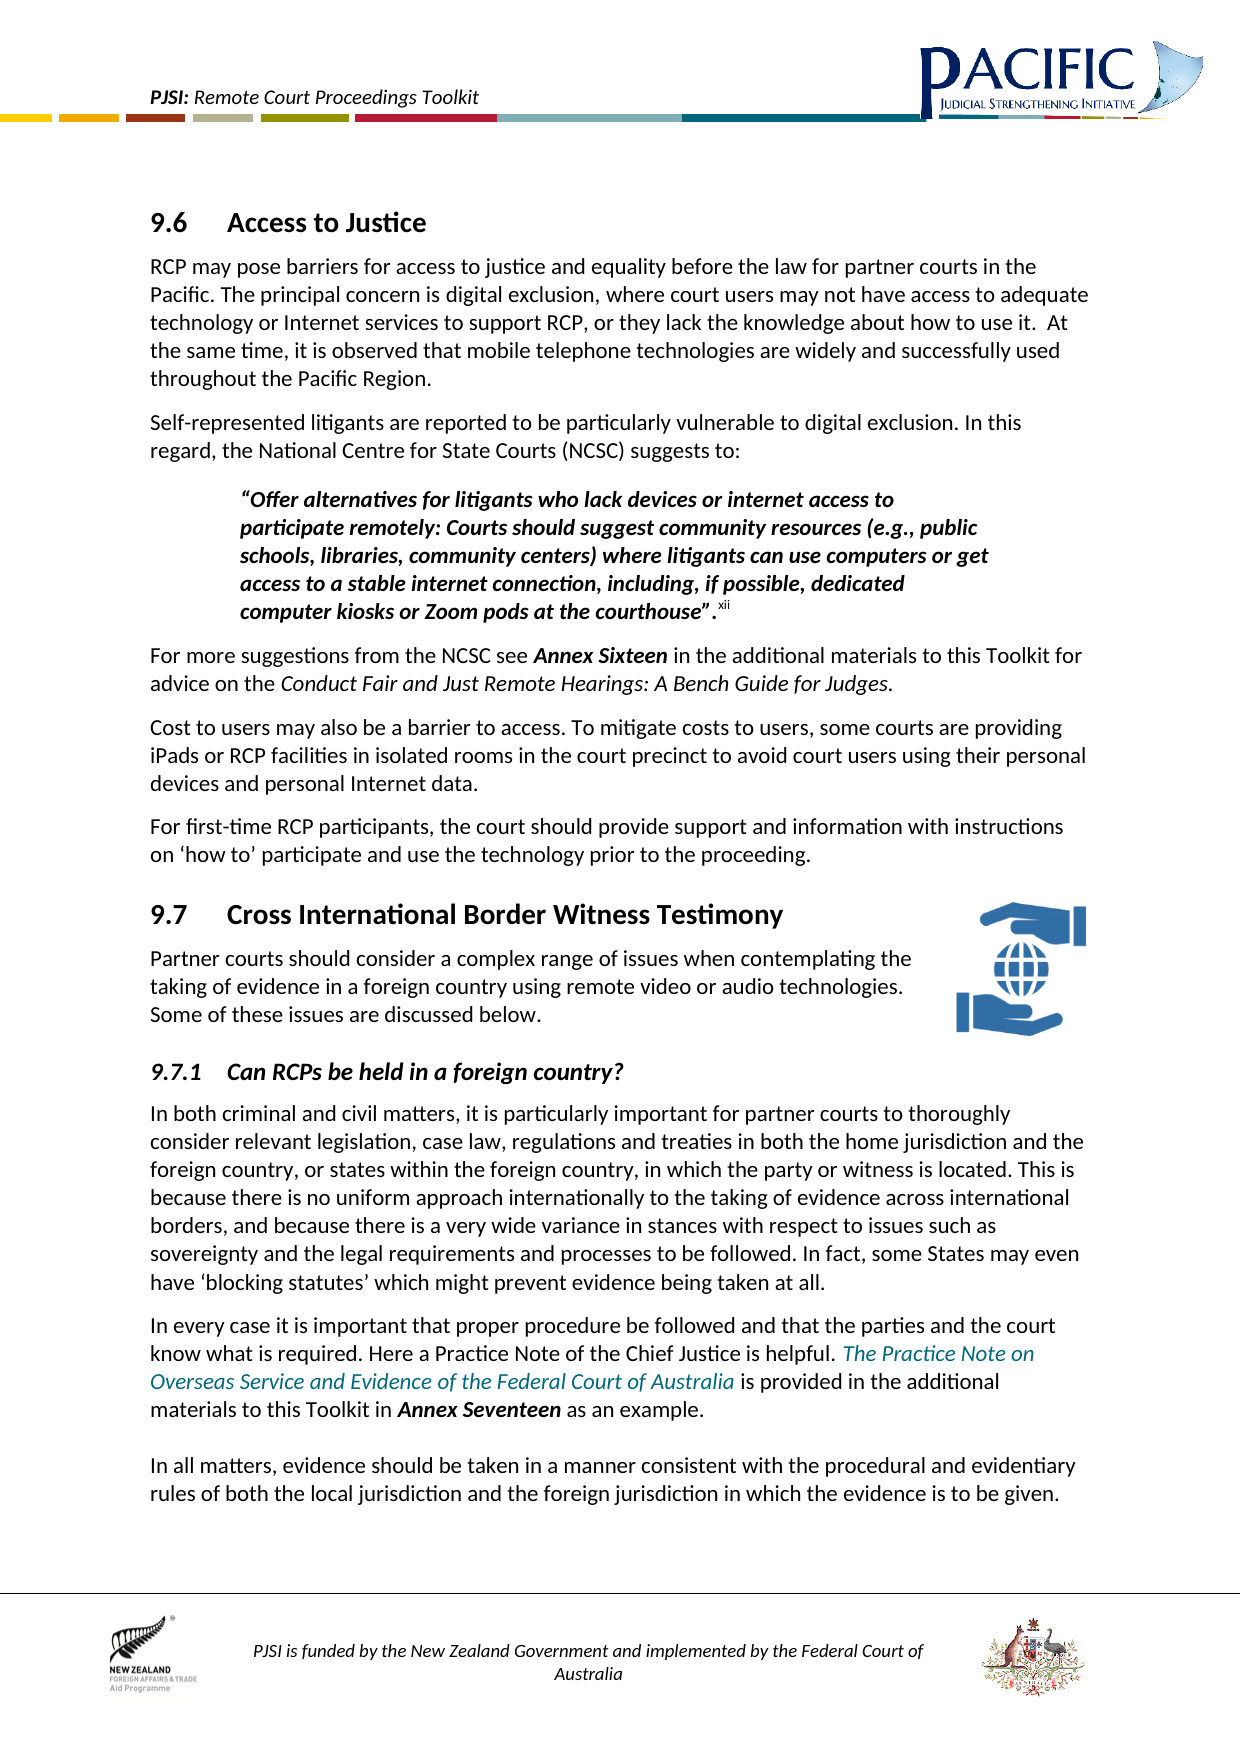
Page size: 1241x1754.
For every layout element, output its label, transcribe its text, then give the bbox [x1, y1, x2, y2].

text Cost to users may also be a barrier to access. To mitigate costs to users, some courts are providing iPads or RCP facilities in isolated rooms in the court precinct to avoid court users using their personal devices and personal Internet data. [150, 713, 1090, 797]
text Partner courts should consider a complex range of issues when contemplating the taking of evidence in a foreign country using remote video or audio technologies. Some of these issues are discussed below. [150, 944, 954, 1028]
text For more suggestions from the NCSC see Annex Sixteen in the additional materials to this Toolkit for advice on the Conduct Fair and Just Remote Hearings: A Bench Guide for Judges. [150, 641, 1090, 697]
picture [0, 39, 1204, 122]
text “Offer alternatives for litigants who lack devices or internet access to participate remotely: Courts should suggest community resources (e.g., public schools, libraries, community centers) where litigants can use computers or get access to a stable internet connection, including, if possible, dedicated computer kiosks or Zoom pods at the courthouse”. [240, 485, 1000, 625]
text Self-represented litigants are reported to be particularly vulnerable to digital exclusion. In this regard, the National Centre for State Courts (NCSC) suggests to: [150, 408, 1090, 464]
picture [977, 1615, 1089, 1698]
text For first-time RCP participants, the court should provide support and information with instructions on ‘how to’ participate and use the technology prior to the proceeding. [150, 812, 1090, 868]
subtitle Cross International Border Witness Testimony [150, 896, 1090, 932]
text In both criminal and civil matters, it is particularly important for partner courts to thoroughly consider relevant legislation, case law, regulations and treaties in both the home jurisdiction and the foreign country, or states within the foreign country, in which the party or witness is located. This is because there is no uniform approach internationally to the taking of evidence across international borders, and because there is a very wide variance in stances with respect to issues such as sovereignty and the legal requirements and processes to be followed. In fact, some States may even have ‘blocking statutes’ which might prevent evidence being taken at all. [150, 1099, 1090, 1296]
subtitle Access to Justice [150, 204, 1090, 240]
picture [101, 1609, 204, 1699]
text In all matters, evidence should be taken in a manner consistent with the procedural and evidentiary rules of both the local jurisdiction and the foreign jurisdiction in which the evidence is to be given. [150, 1451, 1090, 1507]
subtitle Can RCPs be held in a foreign country? [150, 1056, 1090, 1087]
text RCP may pose barriers for access to justice and equality before the law for partner courts in the Pacific. The principal concern is digital exclusion, where court users may not have access to adequate technology or Internet services to support RCP, or they lack the knowledge about how to use it. At the same time, it is observed that mobile telephone technologies are widely and successfully used throughout the Pacific Region. [150, 252, 1090, 392]
text In every case it is important that proper procedure be followed and that the parties and the court know what is required. Here a Practice Note of the Chief Justice is helpful. The Practice Note on Overseas Service and Evidence of the Federal Court of Australia is provided in the additional materials to this Toolkit in Annex Seventeen as an example. [150, 1311, 1090, 1423]
